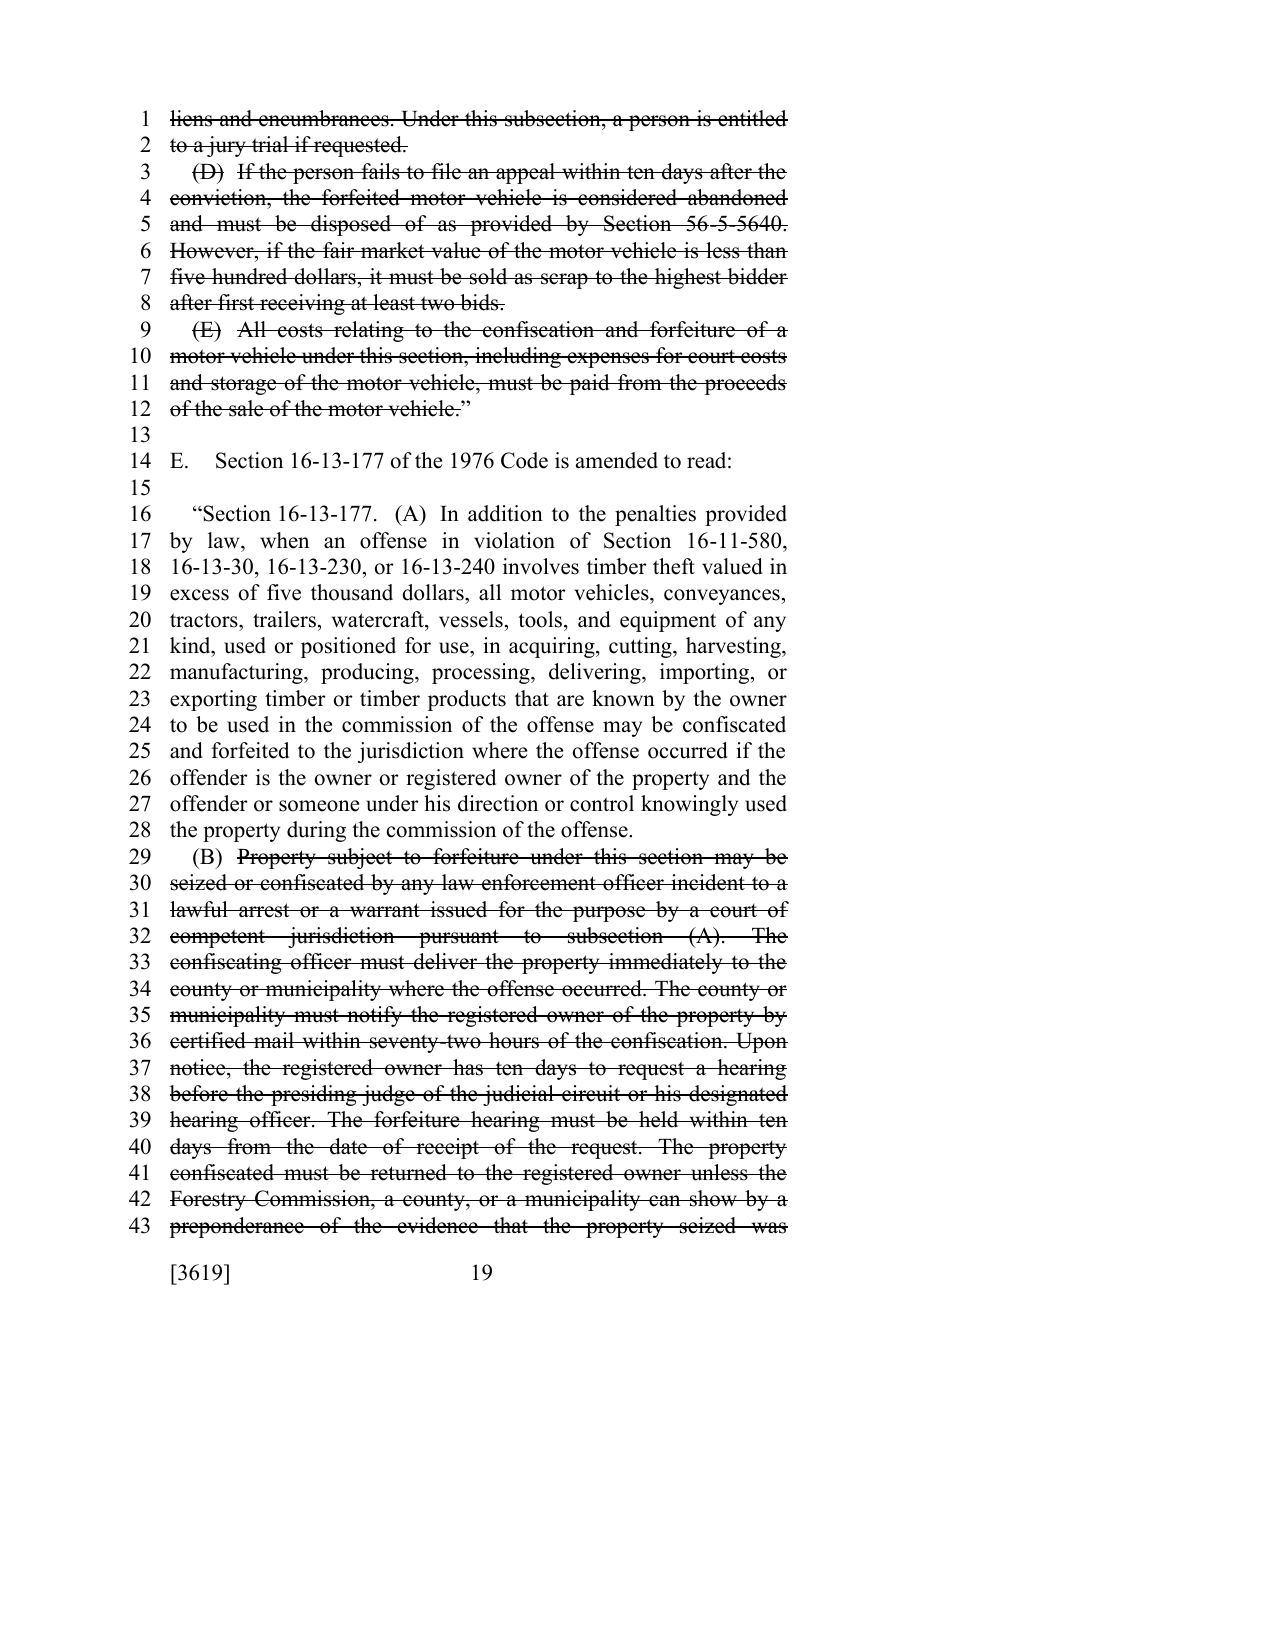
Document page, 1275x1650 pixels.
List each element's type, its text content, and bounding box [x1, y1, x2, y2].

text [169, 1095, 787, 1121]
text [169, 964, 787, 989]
text E. Section 16-13-177 of the 1976 Code is amended to read: [169, 448, 787, 474]
text (E) All costs relating to the confiscation and forfeiture of a motor vehicle under this section, including expenses for court costs and storage of the motor vehicle, must be paid from the proceeds of the sale of the motor vehicle.” [169, 384, 787, 421]
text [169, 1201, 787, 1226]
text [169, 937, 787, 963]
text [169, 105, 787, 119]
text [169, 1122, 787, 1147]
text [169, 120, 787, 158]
text (D) If the person fails to file an appeal within ten days after the conviction, the forfeited motor vehicle is considered abandoned and must be disposed of as provided by Section 56-5-5640. However, if the fair market value of the motor vehicle is less than five hundred dollars, it must be sold as scrap to the highest bidder after first receiving at least two bids. [169, 279, 787, 316]
text (E) All costs relating to the confiscation and forfeiture of a motor vehicle under this section, including expenses for court costs and storage of the motor vehicle, must be paid from the proceeds of the sale of the motor vehicle.” [169, 357, 787, 383]
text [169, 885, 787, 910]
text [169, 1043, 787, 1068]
text “Section 16-13-177. (A) In addition to the penalties provided by law, when an offense in violation of Section 16-11-580, 16-13-30, 16-13-230, or 16-13-240 involves timber theft valued in excess of five thousand dollars, all motor vehicles, conveyances, tractors, trailers, watercraft, vessels, tools, and equipment of any kind, used or positioned for use, in acquiring, cutting, harvesting, manufacturing, producing, processing, delivering, importing, or exporting timber or timber products that are known by the owner to be used in the commission of the offense may be confiscated and forfeited to the jurisdiction where the offense occurred if the offender is the owner or registered owner of the property and the offender or someone under his direction or control knowingly used the property during the commission of the offense. [169, 500, 787, 843]
text (E) All costs relating to the confiscation and forfeiture of a motor vehicle under this section, including expenses for court costs and storage of the motor vehicle, must be paid from the proceeds of the sale of the motor vehicle.” [169, 316, 787, 356]
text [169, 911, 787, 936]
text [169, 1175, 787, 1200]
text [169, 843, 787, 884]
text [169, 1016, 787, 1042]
text (D) If the person fails to file an appeal within ten days after the conviction, the forfeited motor vehicle is considered abandoned and must be disposed of as provided by Section 56-5-5640. However, if the fair market value of the motor vehicle is less than five hundred dollars, it must be sold as scrap to the highest bidder after first receiving at least two bids. [169, 158, 787, 198]
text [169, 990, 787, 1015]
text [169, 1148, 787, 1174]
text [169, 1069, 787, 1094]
